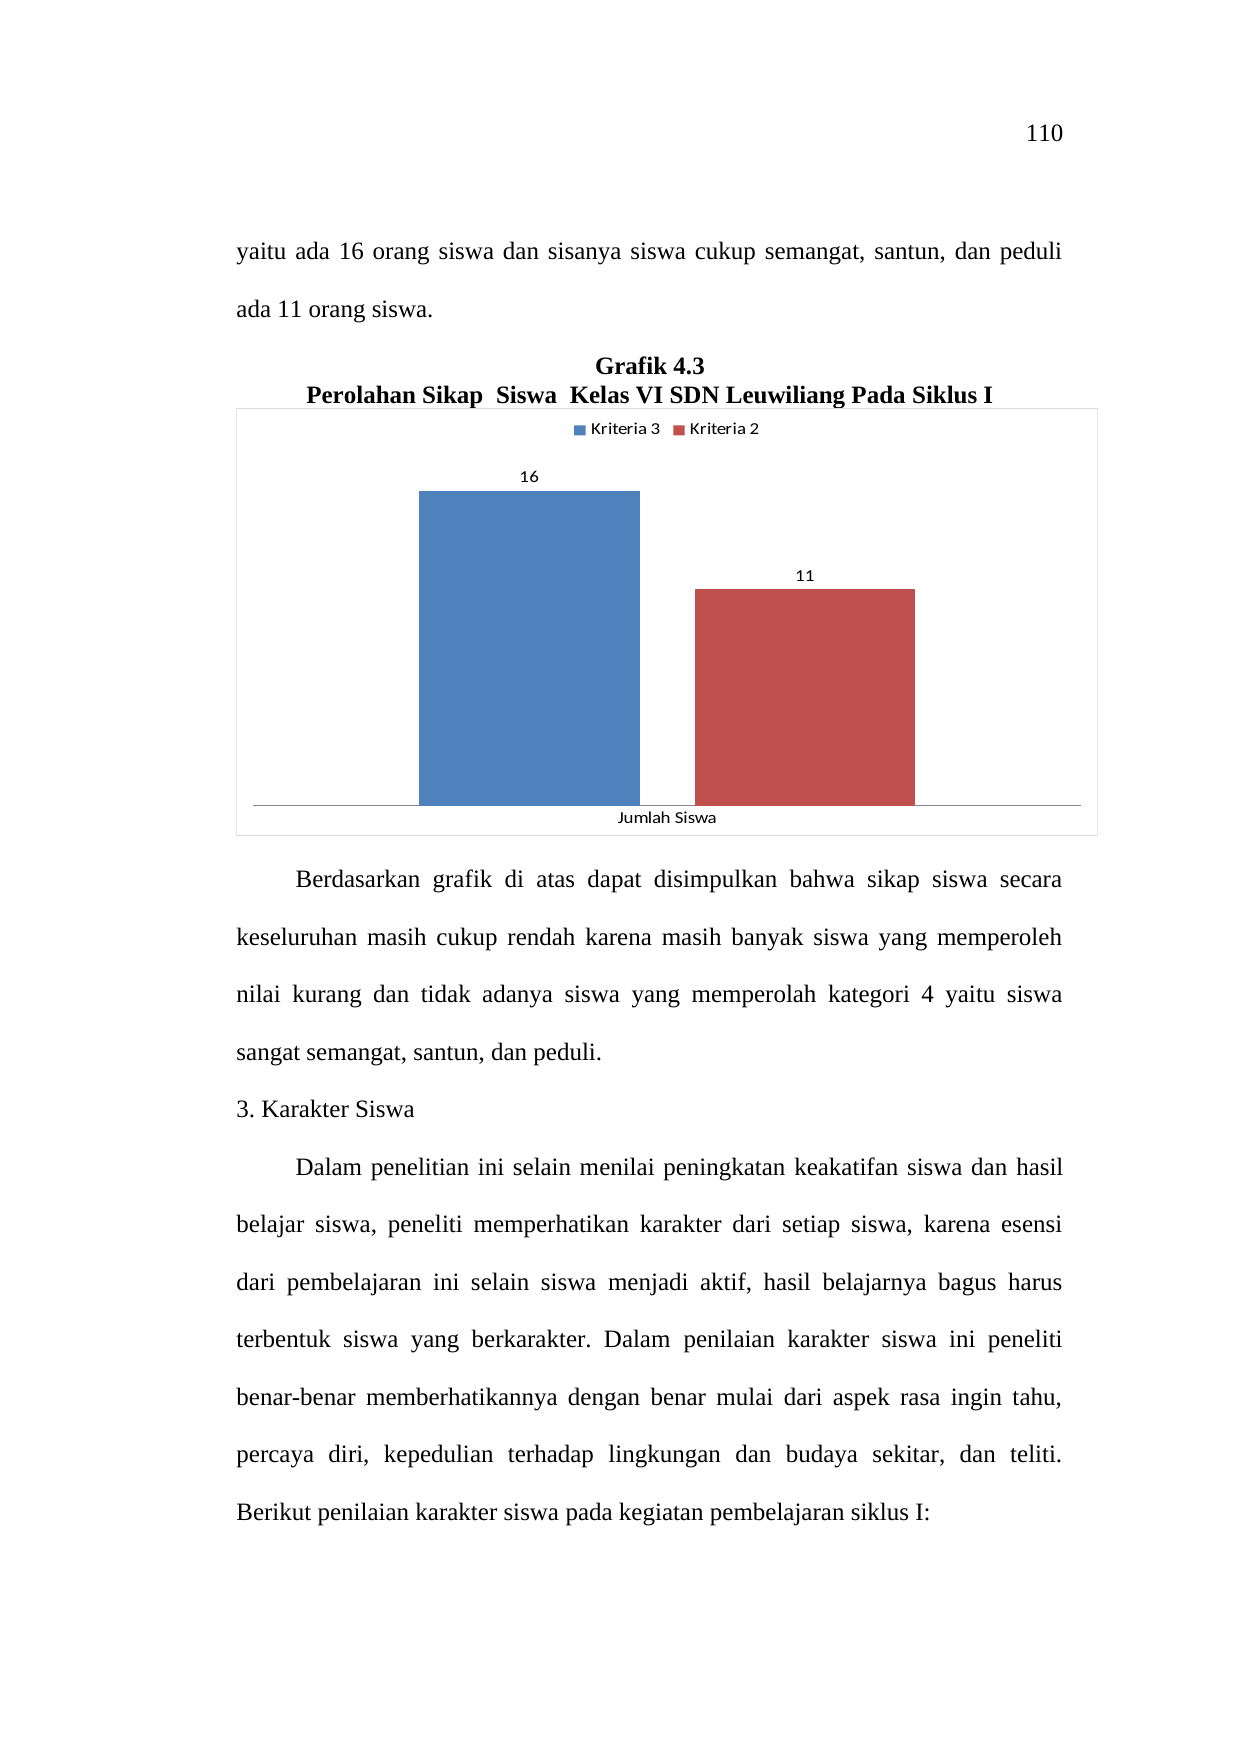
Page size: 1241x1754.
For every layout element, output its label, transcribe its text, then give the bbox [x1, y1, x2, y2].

text Berdasarkan grafik di atas dapat disimpulkan bahwa sikap siswa secara keseluruhan masih cukup rendah karena masih banyak siswa yang memperoleh nilai kurang dan tidak adanya siswa yang memperolah kategori 4 yaitu siswa sangat semangat, santun, dan peduli. [236, 864, 1063, 1065]
list Dalam penelitian ini selain menilai peningkatan keakatifan siswa dan hasil belajar siswa, peneliti memperhatikan karakter dari setiap siswa, karena esensi dari pembelajaran ini selain siswa menjadi aktif, hasil belajarnya bagus harus terbentuk siswa yang berkarakter. Dalam penilaian karakter siswa ini peneliti benar-benar memberhatikannya dengan benar mulai dari aspek rasa ingin tahu, percaya diri, kepedulian terhadap lingkungan dan budaya sekitar, dan teliti. Berikut penilaian karakter siswa pada kegiatan pembelajaran siklus I: [236, 1152, 1063, 1525]
text Perolahan Sikap Siswa Kelas VI SDN Leuwiliang Pada Siklus I [236, 380, 1063, 408]
text 3. Karakter Siswa [236, 1094, 1063, 1123]
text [236, 236, 1063, 322]
text Grafik 4.3 [236, 351, 1063, 380]
